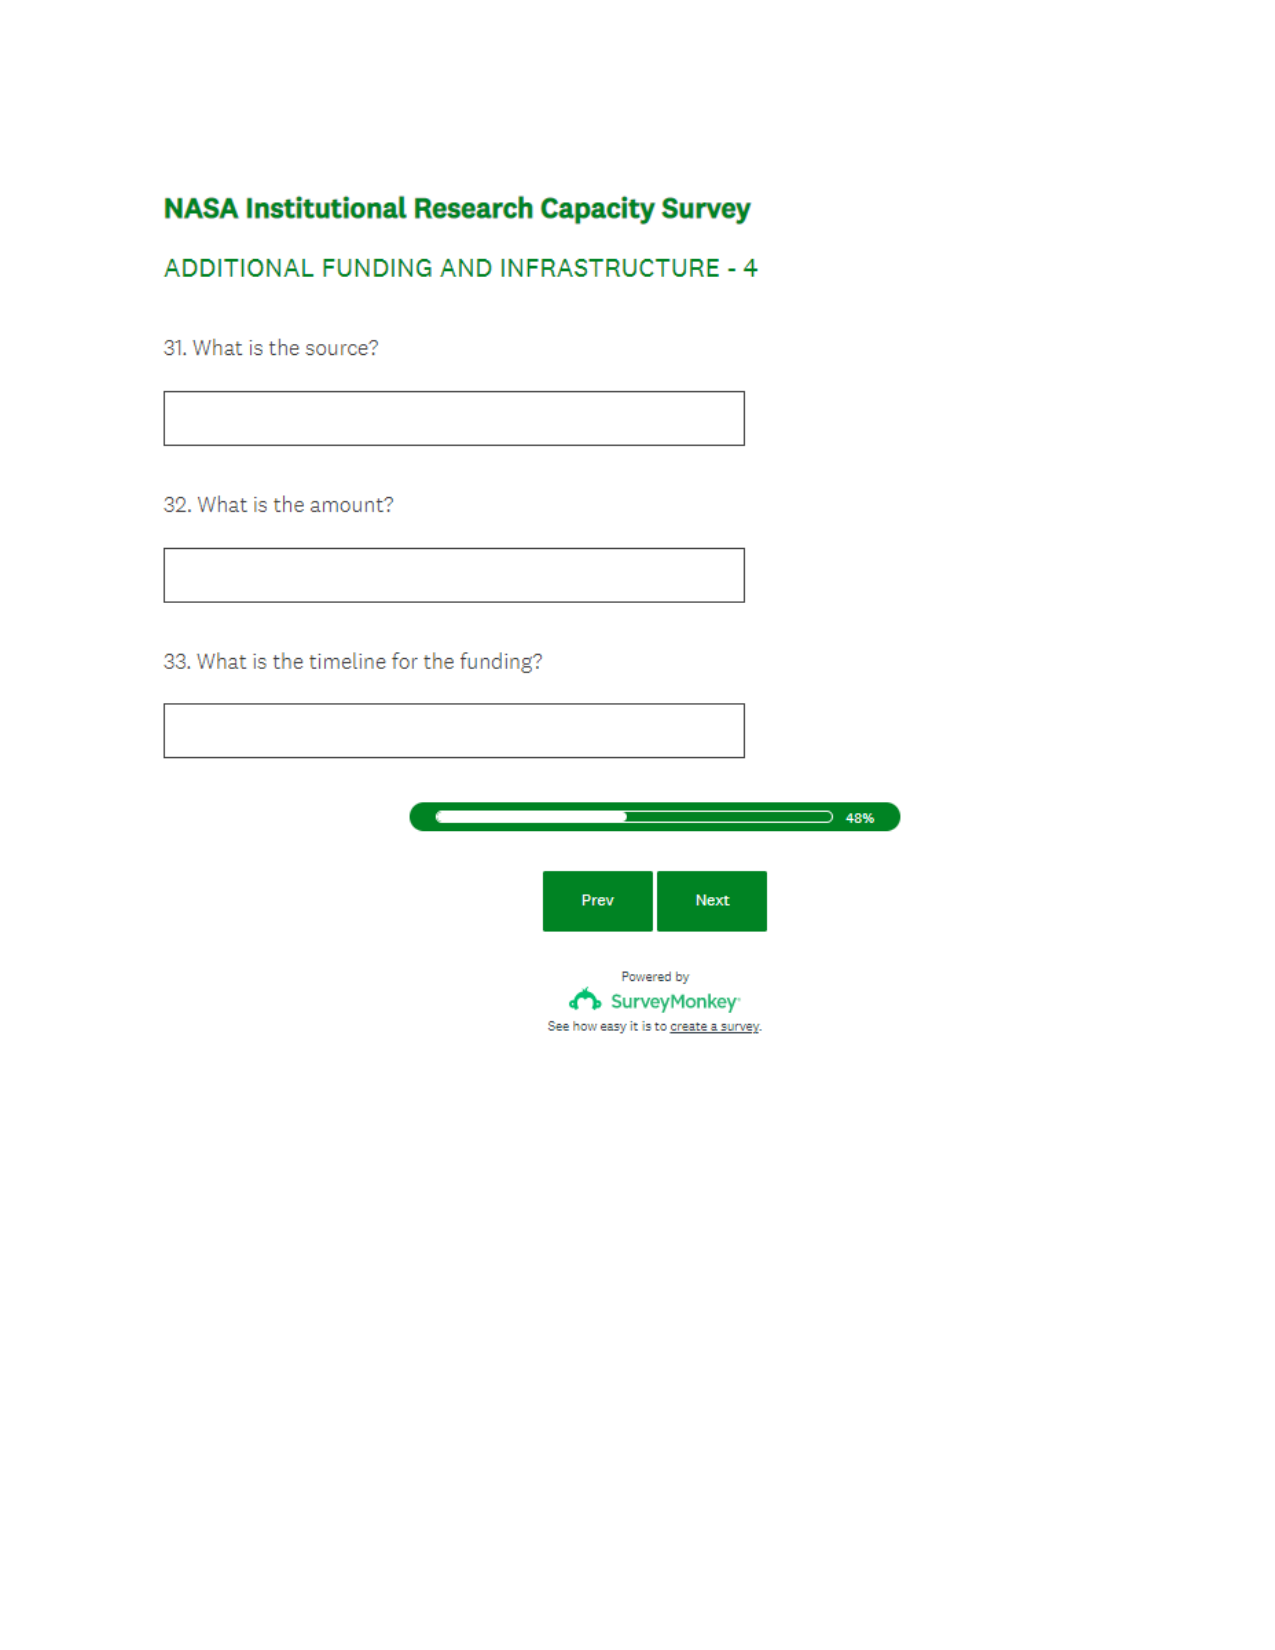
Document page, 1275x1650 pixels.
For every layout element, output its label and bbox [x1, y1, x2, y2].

picture [150, 150, 1125, 1079]
